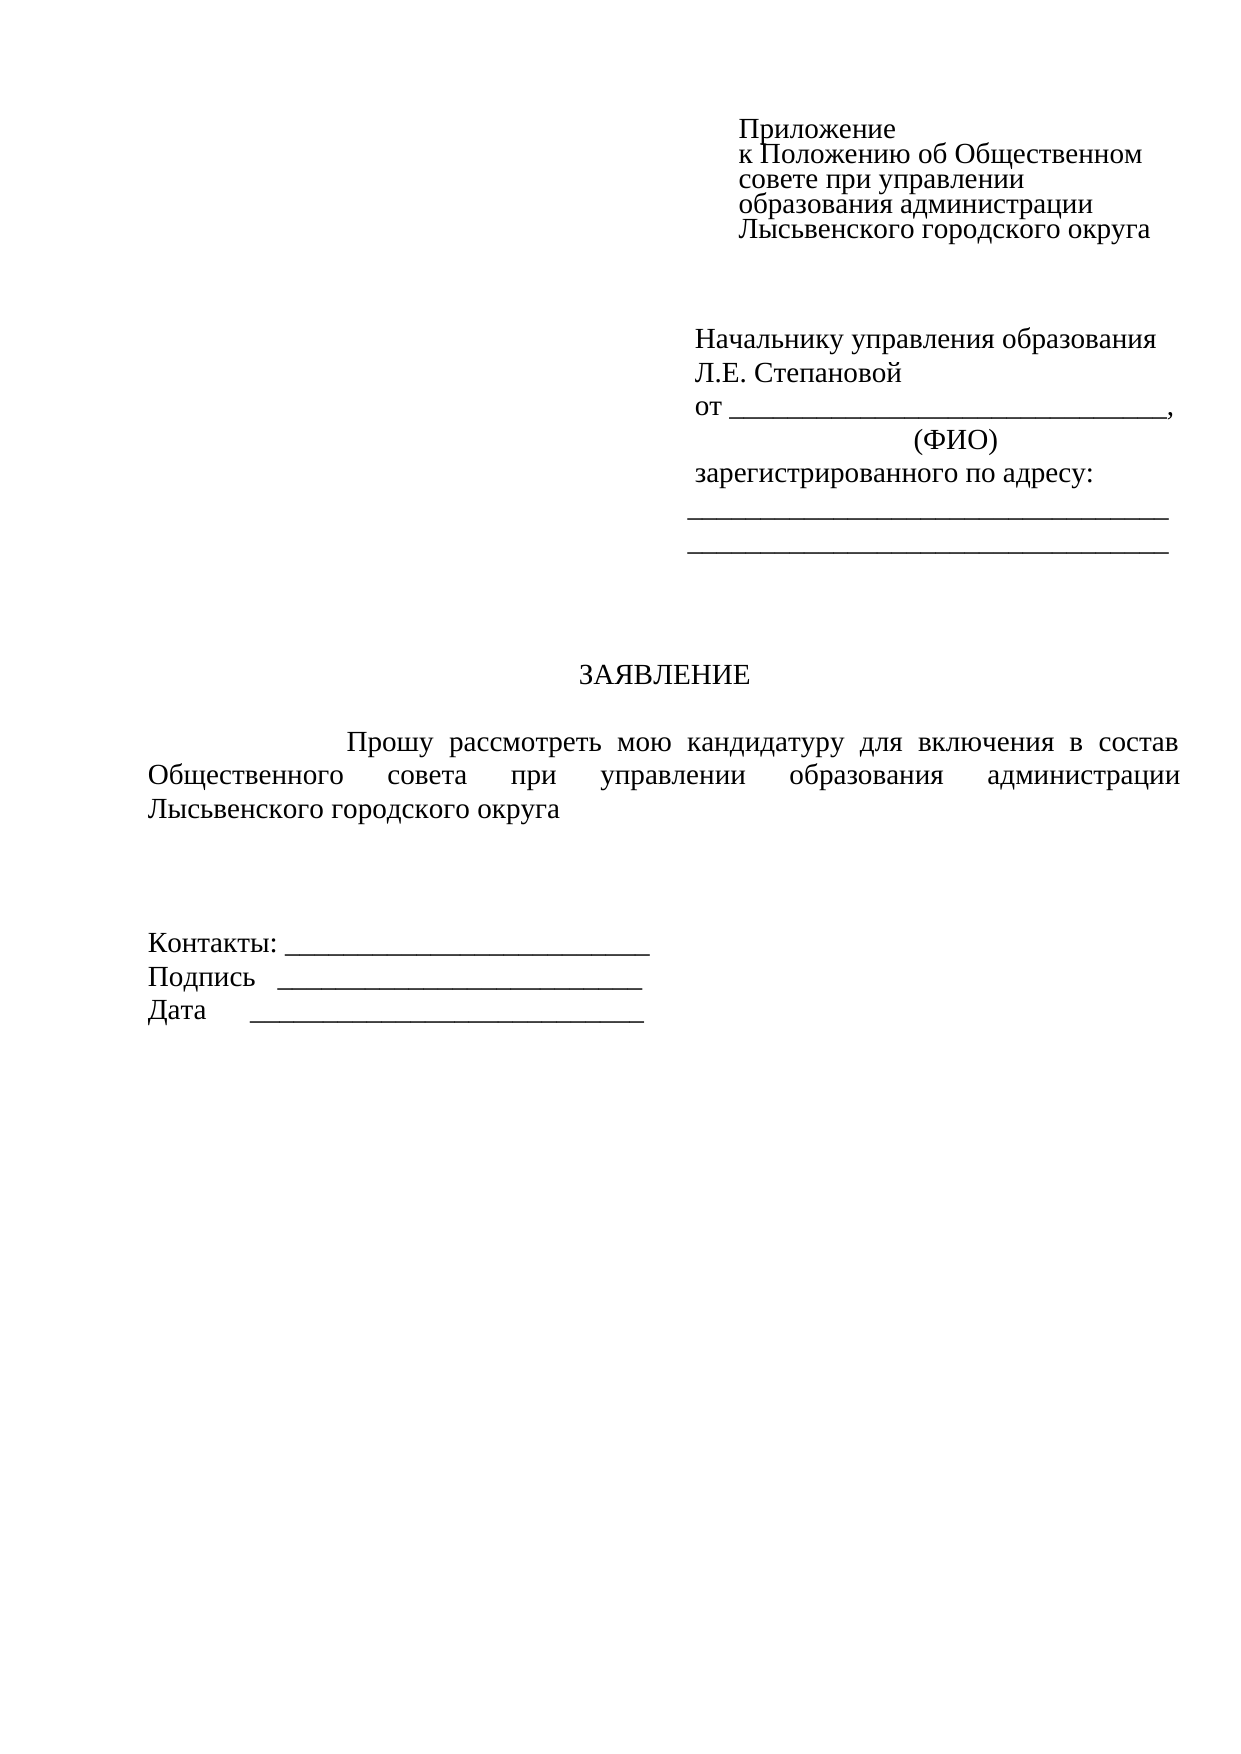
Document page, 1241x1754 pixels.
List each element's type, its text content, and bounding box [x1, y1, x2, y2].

text ЗАЯВЛЕНИЕ [148, 657, 1181, 690]
text _________________________________ [148, 489, 1181, 523]
text _________________________________ [148, 523, 1181, 556]
text Прошу рассмотреть мою кандидатуру для включения в состав Общественного совета при управлении образования администрации Лысьвенского городского округа [148, 724, 1181, 824]
text Л.Е. Степановой [148, 355, 1181, 388]
text Дата ___________________________ [148, 992, 1181, 1026]
text Контакты: _________________________ [148, 925, 1181, 959]
text Начальнику управления образования [148, 321, 1181, 355]
text Приложение к Положению об Общественном совете при управлении образования администрации Лысьвенского городского округа [738, 118, 1181, 243]
text зарегистрированного по адресу: [148, 456, 1181, 489]
text Подпись _________________________ [148, 959, 1181, 992]
text от ______________________________, [148, 388, 1181, 422]
text (ФИО) [148, 422, 1181, 456]
